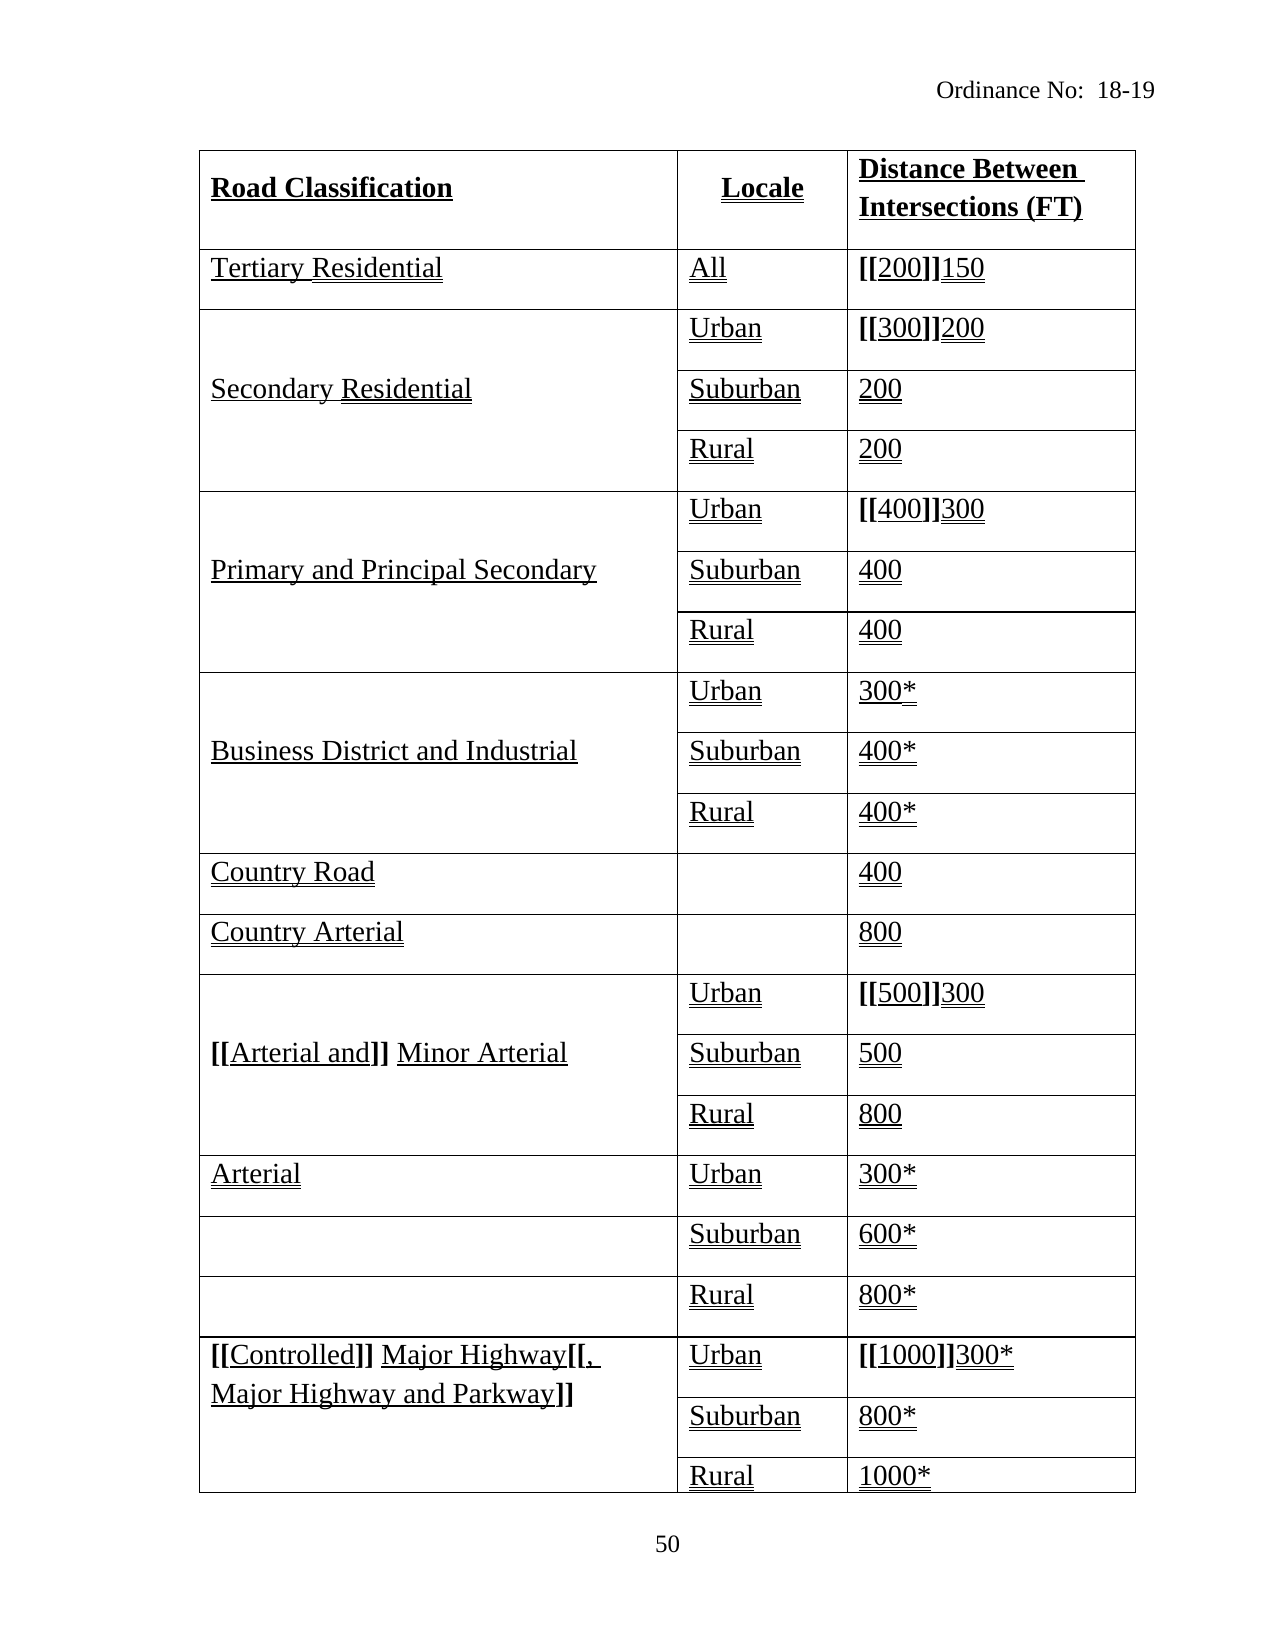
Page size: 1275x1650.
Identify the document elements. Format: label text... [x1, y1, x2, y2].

table_cell Urban [678, 673, 847, 732]
table_cell Tertiary Residential [200, 250, 677, 309]
table_cell [678, 854, 847, 913]
table_cell All [678, 250, 847, 309]
table_cell [[300]]200 [848, 310, 1135, 370]
table_cell [200, 1217, 677, 1276]
table_cell Rural [678, 1277, 847, 1336]
table_cell Business District and Industrial [200, 673, 677, 853]
table_cell Rural [678, 1096, 847, 1155]
table_cell [[1000]]300* [848, 1338, 1135, 1397]
table_cell Country Road [200, 854, 677, 913]
table_cell 200 [848, 431, 1135, 491]
table_cell [678, 915, 847, 974]
table_cell 1000* [848, 1458, 1135, 1492]
table_cell Urban [678, 1156, 847, 1216]
table_cell Suburban [678, 1398, 847, 1457]
table_cell 300* [848, 673, 1135, 732]
table_cell 800 [848, 1096, 1135, 1155]
table_header Road Classification [200, 151, 677, 249]
table_cell Country Arterial [200, 915, 677, 974]
table_cell Secondary Residential [200, 310, 677, 491]
table_cell Arterial [200, 1156, 677, 1216]
table_cell 400 [848, 854, 1135, 913]
table_cell Rural [678, 613, 847, 672]
table_cell Urban [678, 975, 847, 1034]
table_cell 400 [848, 552, 1135, 611]
table_cell 300* [848, 1156, 1135, 1216]
table_cell Suburban [678, 552, 847, 611]
table_cell Rural [678, 431, 847, 491]
table_cell Rural [678, 1458, 847, 1492]
table_cell 400* [848, 794, 1135, 853]
table_cell Urban [678, 492, 847, 551]
table_cell 400 [848, 613, 1135, 672]
table_cell 500 [848, 1035, 1135, 1095]
table_cell 800 [848, 915, 1135, 974]
table_cell Suburban [678, 733, 847, 793]
table_cell [[Controlled]] Major Highway[[, Major Highway and Parkway]] [200, 1338, 677, 1492]
table_cell [200, 1277, 677, 1336]
table_cell 800* [848, 1277, 1135, 1336]
table_cell Suburban [678, 1217, 847, 1276]
table_cell 400* [848, 733, 1135, 793]
table_cell [[Arterial and]] Minor Arterial [200, 975, 677, 1155]
table_cell 200 [848, 371, 1135, 430]
table_cell Suburban [678, 371, 847, 430]
table_cell [[400]]300 [848, 492, 1135, 551]
table_cell [[200]]150 [848, 250, 1135, 309]
table_cell Urban [678, 1338, 847, 1397]
table_header Locale [678, 151, 847, 249]
table_cell [[500]]300 [848, 975, 1135, 1034]
table_cell 600* [848, 1217, 1135, 1276]
table_cell Urban [678, 310, 847, 370]
table_cell Suburban [678, 1035, 847, 1095]
table_cell Rural [678, 794, 847, 853]
table_header Distance Between Intersections (FT) [848, 151, 1135, 249]
table_cell 800* [848, 1398, 1135, 1457]
table_cell Primary and Principal Secondary [200, 492, 677, 672]
